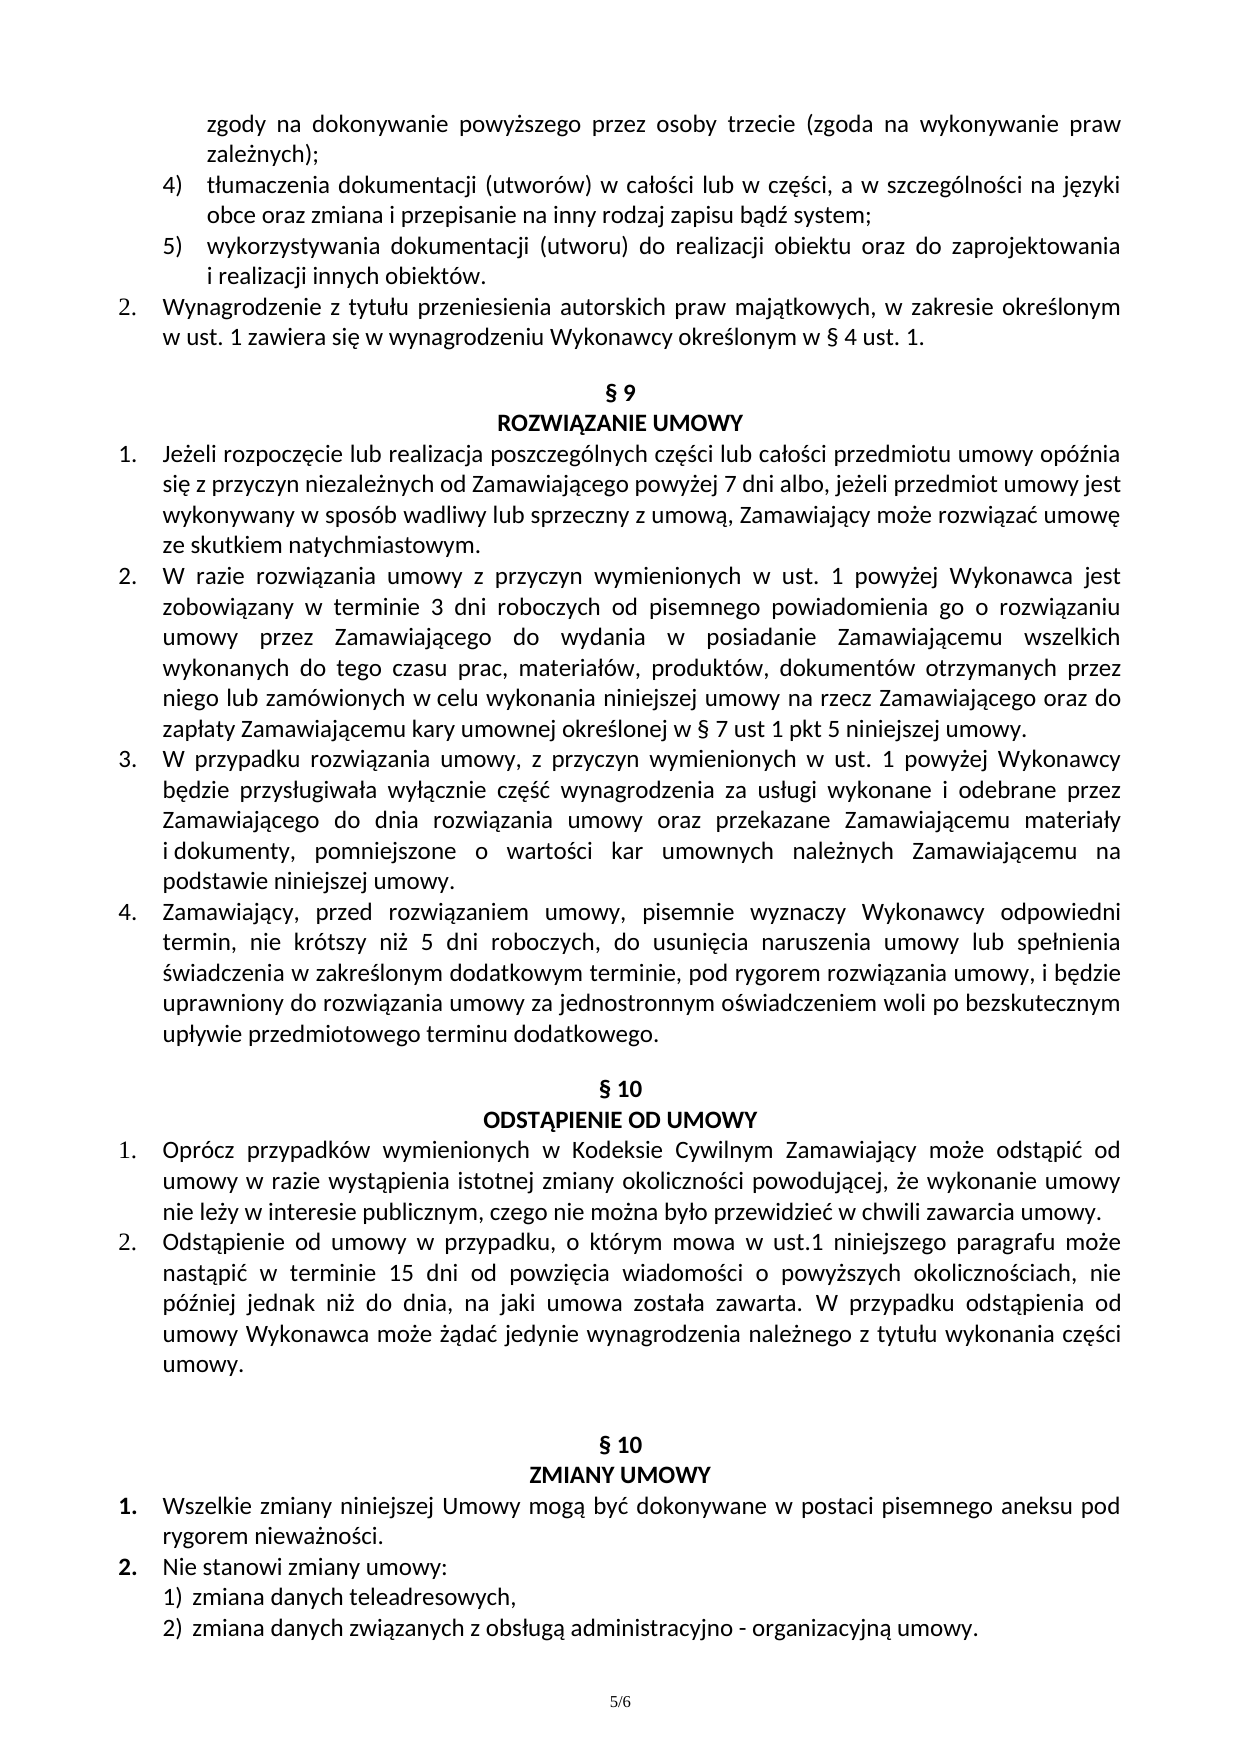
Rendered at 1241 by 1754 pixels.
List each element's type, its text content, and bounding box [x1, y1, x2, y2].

list Wszelkie zmiany niniejszej Umowy mogą być dokonywane w postaci pisemnego aneksu pod rygorem nieważności. [118, 1490, 1122, 1551]
list W przypadku rozwiązania umowy, z przyczyn wymienionych w ust. 1 powyżej Wykonawcy będzie przysługiwała wyłącznie część wynagrodzenia za usługi wykonane i odebrane przez Zamawiającego do dnia rozwiązania umowy oraz przekazane Zamawiającemu materiały i dokumenty, pomniejszone o wartości kar umownych należnych Zamawiającemu na podstawie niniejszej umowy. [118, 743, 1122, 896]
list Zamawiający, przed rozwiązaniem umowy, pisemnie wyznaczy Wykonawcy odpowiedni termin, nie krótszy niż 5 dni roboczych, do usunięcia naruszenia umowy lub spełnienia świadczenia w zakreślonym dodatkowym terminie, pod rygorem rozwiązania umowy, i będzie uprawniony do rozwiązania umowy za jednostronnym oświadczeniem woli po bezskutecznym upływie przedmiotowego terminu dodatkowego. [118, 896, 1122, 1048]
list Nie stanowi zmiany umowy: [118, 1551, 1122, 1581]
list zmiana danych teleadresowych, [162, 1581, 1122, 1612]
list Jeżeli rozpoczęcie lub realizacja poszczególnych części lub całości przedmiotu umowy opóźnia się z przyczyn niezależnych od Zamawiającego powyżej 7 dni albo, jeżeli przedmiot umowy jest wykonywany w sposób wadliwy lub sprzeczny z umową, Zamawiający może rozwiązać umowę ze skutkiem natychmiastowym. [118, 438, 1122, 560]
list W razie rozwiązania umowy z przyczyn wymienionych w ust. 1 powyżej Wykonawca jest zobowiązany w terminie 3 dni roboczych od pisemnego powiadomienia go o rozwiązaniu umowy przez Zamawiającego do wydania w posiadanie Zamawiającemu wszelkich wykonanych do tego czasu prac, materiałów, produktów, dokumentów otrzymanych przez niego lub zamówionych w celu wykonania niniejszej umowy na rzecz Zamawiającego oraz do zapłaty Zamawiającemu kary umownej określonej w § 7 ust 1 pkt 5 niniejszej umowy. [118, 560, 1122, 743]
text § 9 ROZWIĄZANIE UMOWY [118, 377, 1122, 438]
list Oprócz przypadków wymienionych w Kodeksie Cywilnym Zamawiający może odstąpić od umowy w razie wystąpienia istotnej zmiany okoliczności powodującej, że wykonanie umowy nie leży w interesie publicznym, czego nie można było przewidzieć w chwili zawarcia umowy. [118, 1134, 1122, 1226]
list wykorzystywania dokumentacji (utworu) do realizacji obiektu oraz do zaprojektowania i realizacji innych obiektów. [162, 230, 1122, 291]
text § 10 ODSTĄPIENIE OD UMOWY [118, 1073, 1122, 1134]
list tłumaczenia dokumentacji (utworów) w całości lub w części, a w szczególności na języki obce oraz zmiana i przepisanie na inny rodzaj zapisu bądź system; [162, 169, 1122, 230]
list Odstąpienie od umowy w przypadku, o którym mowa w ust.1 niniejszego paragrafu może nastąpić w terminie 15 dni od powzięcia wiadomości o powyższych okolicznościach, nie później jednak niż do dnia, na jaki umowa została zawarta. W przypadku odstąpienia od umowy Wykonawca może żądać jedynie wynagrodzenia należnego z tytułu wykonania części umowy. [118, 1226, 1122, 1379]
list zmiana danych związanych z obsługą administracyjno - organizacyjną umowy. [162, 1612, 1122, 1642]
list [162, 108, 1122, 169]
list Wynagrodzenie z tytułu przeniesienia autorskich praw majątkowych, w zakresie określonym w ust. 1 zawiera się w wynagrodzeniu Wykonawcy określonym w § 4 ust. 1. [118, 291, 1122, 352]
text § 10 ZMIANY UMOWY [118, 1429, 1122, 1490]
